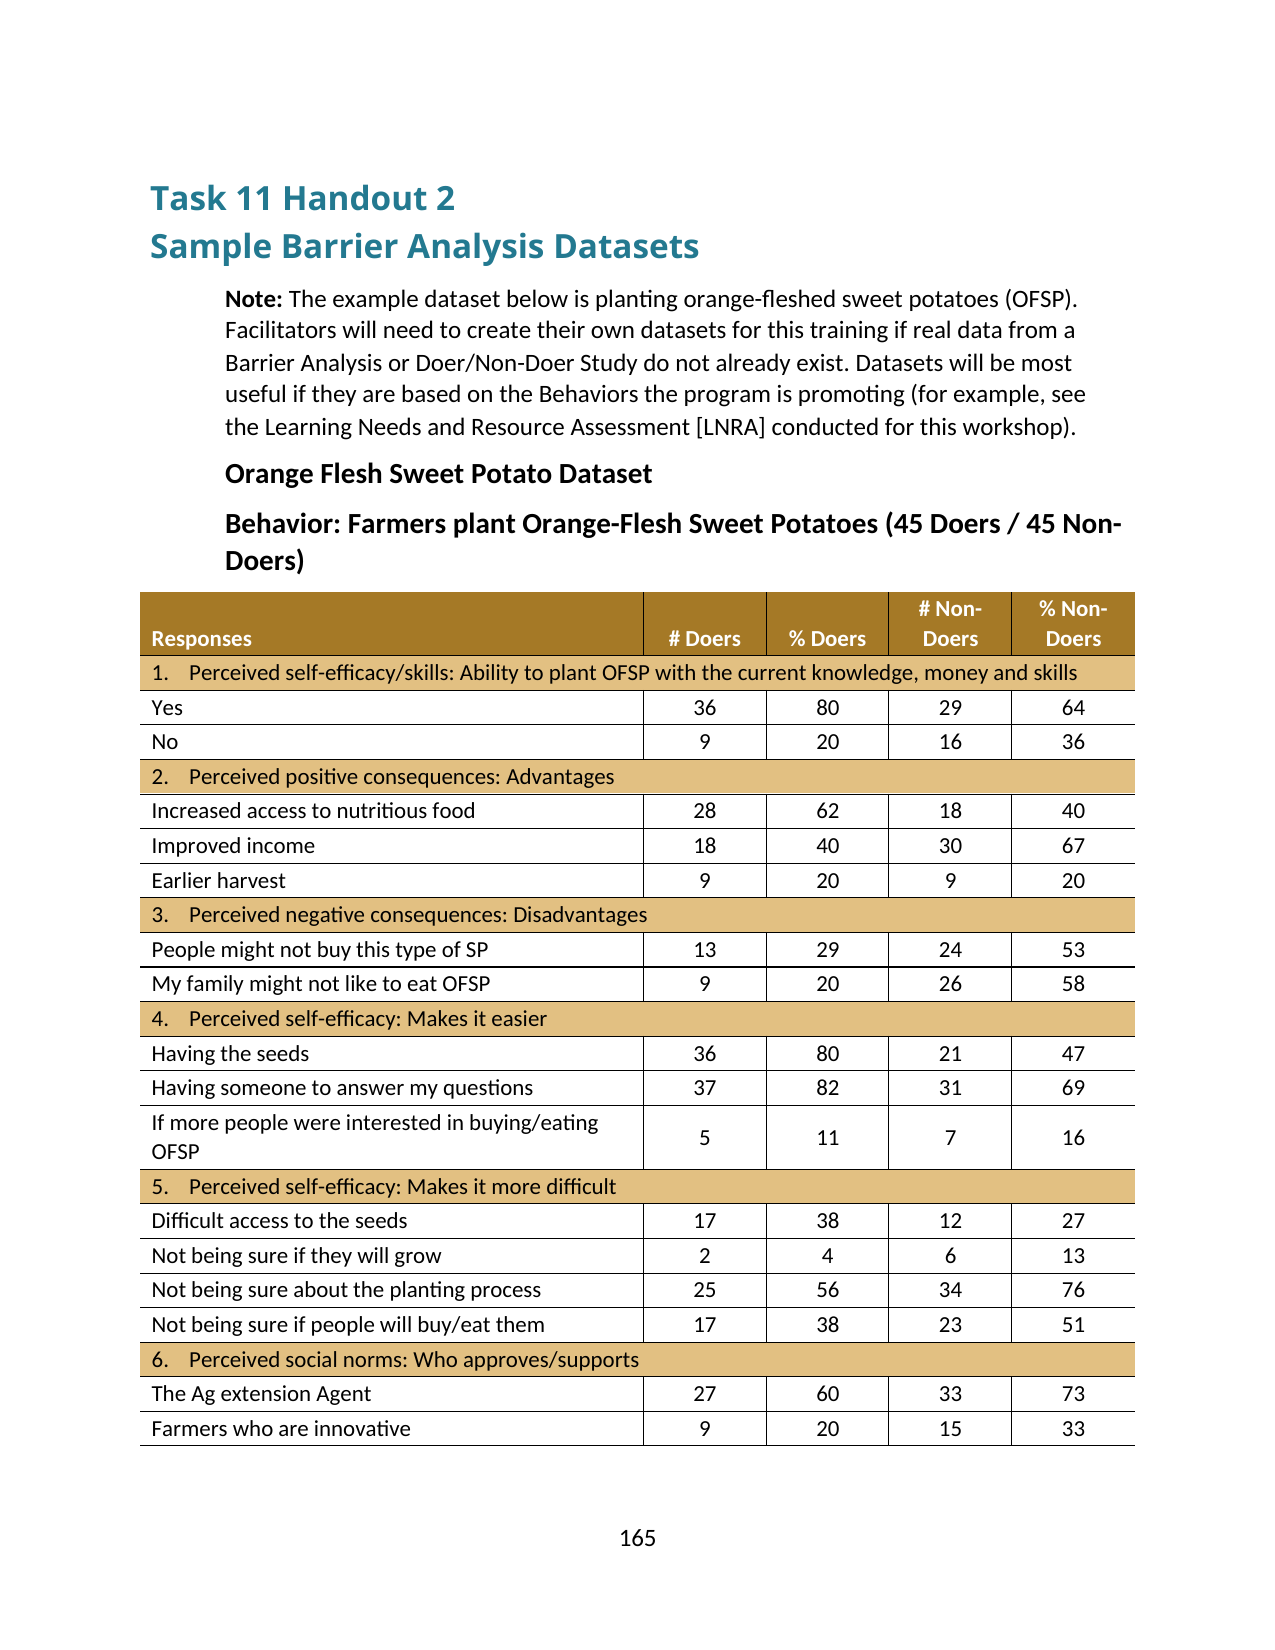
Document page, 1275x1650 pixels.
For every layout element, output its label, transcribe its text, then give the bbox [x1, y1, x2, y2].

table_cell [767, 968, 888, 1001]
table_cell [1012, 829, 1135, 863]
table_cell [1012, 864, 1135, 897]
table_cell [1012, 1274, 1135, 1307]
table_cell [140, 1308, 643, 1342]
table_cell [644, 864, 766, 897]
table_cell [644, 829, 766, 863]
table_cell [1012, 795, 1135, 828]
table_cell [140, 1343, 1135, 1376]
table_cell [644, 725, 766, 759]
subtitle Task 11 Handout 2 Sample Barrier Analysis Datasets [150, 175, 1125, 268]
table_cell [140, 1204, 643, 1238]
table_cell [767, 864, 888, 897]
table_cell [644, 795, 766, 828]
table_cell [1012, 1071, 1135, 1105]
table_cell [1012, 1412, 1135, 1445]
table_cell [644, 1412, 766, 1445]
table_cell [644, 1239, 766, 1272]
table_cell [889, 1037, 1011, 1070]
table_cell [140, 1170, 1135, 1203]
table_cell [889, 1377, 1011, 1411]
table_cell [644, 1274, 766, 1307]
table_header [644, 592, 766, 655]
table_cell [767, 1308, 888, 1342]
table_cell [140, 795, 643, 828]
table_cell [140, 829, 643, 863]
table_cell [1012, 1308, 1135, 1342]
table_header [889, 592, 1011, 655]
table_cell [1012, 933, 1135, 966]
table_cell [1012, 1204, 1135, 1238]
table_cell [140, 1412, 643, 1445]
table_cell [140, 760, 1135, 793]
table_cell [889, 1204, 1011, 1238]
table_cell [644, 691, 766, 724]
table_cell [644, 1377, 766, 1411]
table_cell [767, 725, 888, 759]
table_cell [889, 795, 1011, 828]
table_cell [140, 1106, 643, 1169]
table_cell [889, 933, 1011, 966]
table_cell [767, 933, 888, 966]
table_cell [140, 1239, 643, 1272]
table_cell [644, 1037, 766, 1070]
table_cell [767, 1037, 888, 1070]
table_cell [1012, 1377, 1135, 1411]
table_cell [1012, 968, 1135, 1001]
subtitle Orange Flesh Sweet Potato Dataset [225, 455, 1125, 491]
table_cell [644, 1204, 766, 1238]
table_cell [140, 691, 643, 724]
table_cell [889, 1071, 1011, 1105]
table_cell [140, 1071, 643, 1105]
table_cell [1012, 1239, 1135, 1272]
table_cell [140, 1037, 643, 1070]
text Note: The example dataset below is planting orange-fleshed sweet potatoes (OFSP). Facilitators will need to create their own datasets for this training if real data from a Barrier Analysis or Doer/Non-Doer Study do not already exist. Datasets will be most useful if they are based on the Behaviors the program is promoting (for example, see the Learning Needs and Resource Assessment [LNRA] conducted for this workshop). [225, 283, 1125, 441]
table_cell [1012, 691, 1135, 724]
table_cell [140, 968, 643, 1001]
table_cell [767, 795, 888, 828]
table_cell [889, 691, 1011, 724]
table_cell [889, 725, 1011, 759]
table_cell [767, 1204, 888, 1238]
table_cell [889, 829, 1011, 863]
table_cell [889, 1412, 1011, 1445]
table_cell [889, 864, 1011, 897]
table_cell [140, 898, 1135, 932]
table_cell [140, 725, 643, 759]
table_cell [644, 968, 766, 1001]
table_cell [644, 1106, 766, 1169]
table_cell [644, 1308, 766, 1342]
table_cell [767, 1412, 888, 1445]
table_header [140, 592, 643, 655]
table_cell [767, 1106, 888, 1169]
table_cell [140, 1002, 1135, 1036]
subtitle Behavior: Farmers plant Orange-Flesh Sweet Potatoes (45 Doers / 45 Non-Doers) [225, 505, 1125, 578]
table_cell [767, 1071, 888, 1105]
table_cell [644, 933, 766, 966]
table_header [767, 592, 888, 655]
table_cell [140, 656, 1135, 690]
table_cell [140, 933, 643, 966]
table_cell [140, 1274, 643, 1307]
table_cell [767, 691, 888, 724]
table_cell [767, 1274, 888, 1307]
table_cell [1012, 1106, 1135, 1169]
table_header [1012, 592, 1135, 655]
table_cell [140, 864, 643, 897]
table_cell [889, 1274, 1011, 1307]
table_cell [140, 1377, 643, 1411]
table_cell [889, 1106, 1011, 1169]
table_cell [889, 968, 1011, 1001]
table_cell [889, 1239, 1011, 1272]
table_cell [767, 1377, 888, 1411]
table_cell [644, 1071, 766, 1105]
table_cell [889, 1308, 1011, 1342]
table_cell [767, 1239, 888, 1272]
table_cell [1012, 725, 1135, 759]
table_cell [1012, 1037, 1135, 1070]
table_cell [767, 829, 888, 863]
